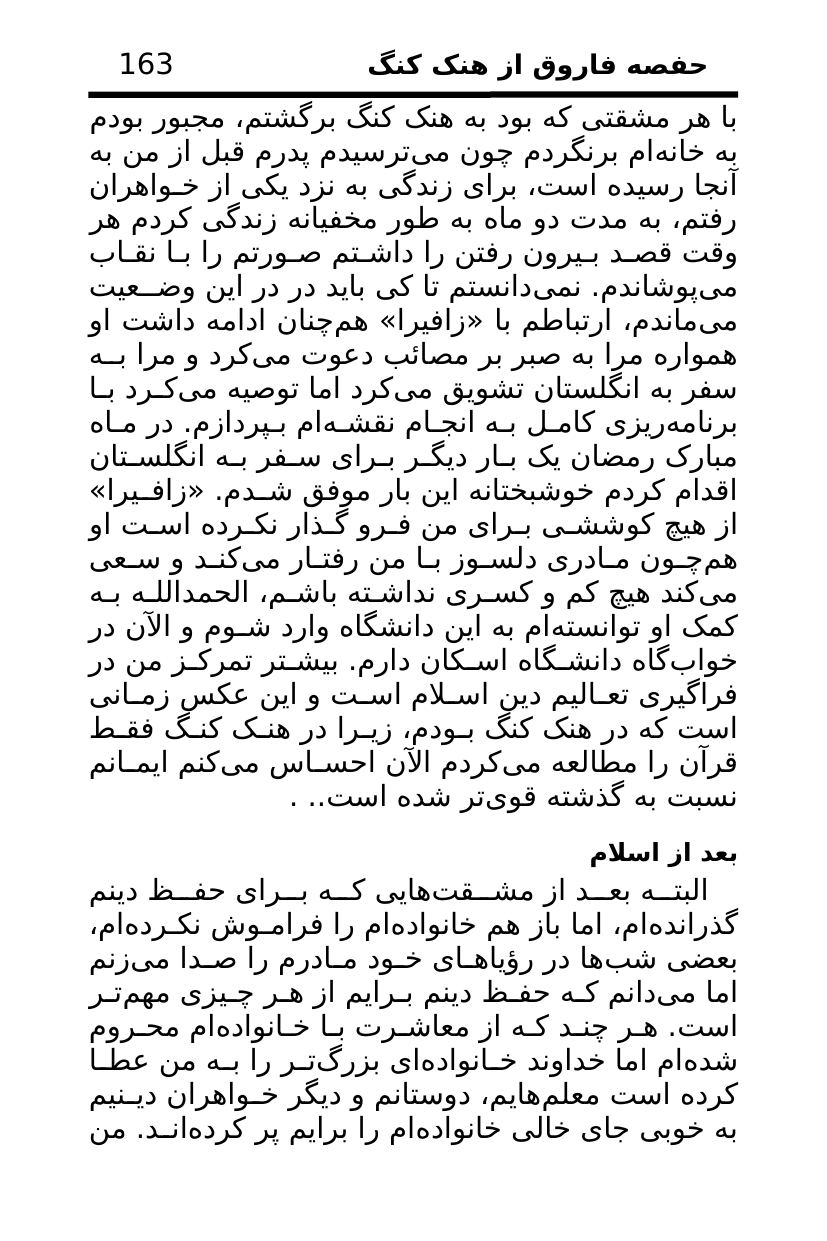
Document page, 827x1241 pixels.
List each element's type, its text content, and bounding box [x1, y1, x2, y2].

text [89, 873, 738, 1145]
text بعد از اسلام [89, 838, 738, 867]
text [89, 100, 738, 813]
